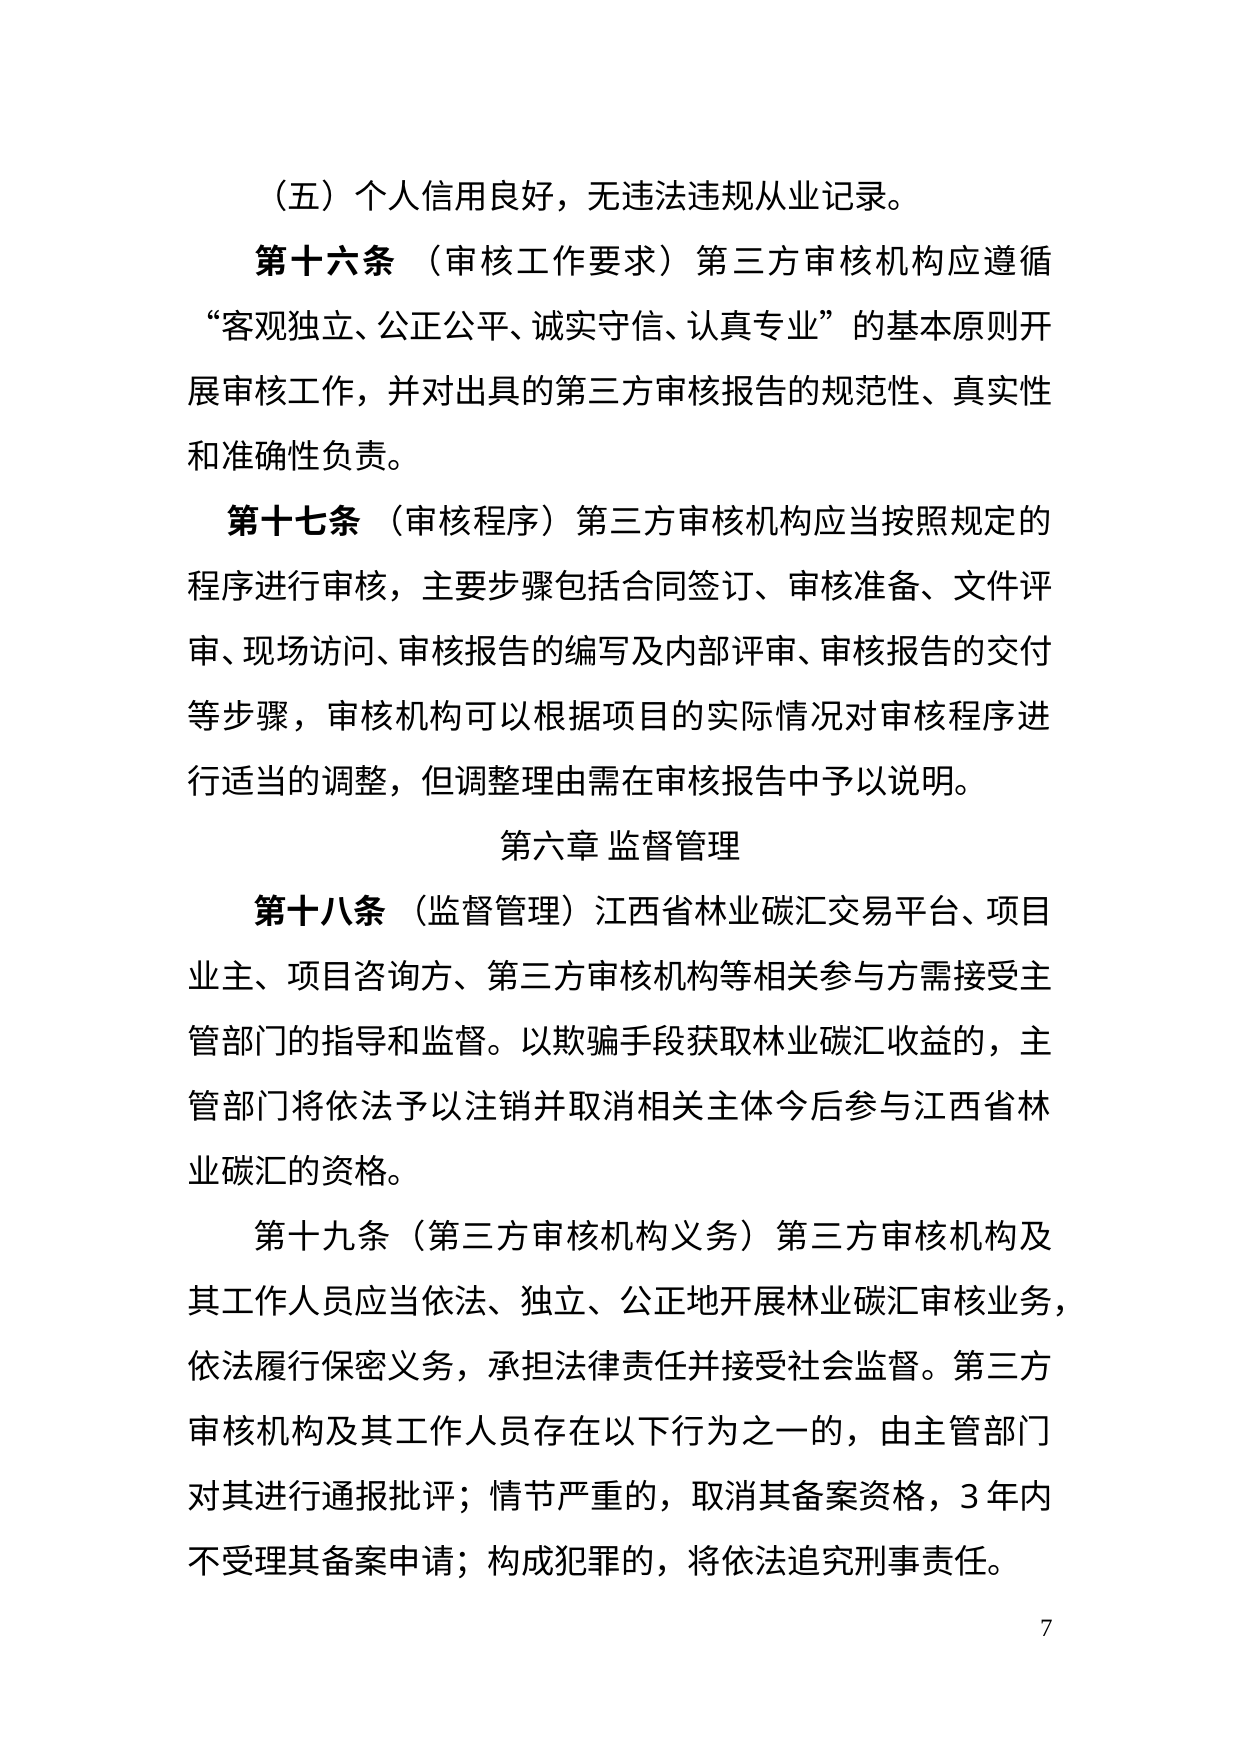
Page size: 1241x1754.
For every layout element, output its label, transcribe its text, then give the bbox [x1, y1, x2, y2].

text 第十八条 （监督管理）江西省林业碳汇交易平台、项目业主、项目咨询方、第三方审核机构等相关参与方需接受主管部门的指导和监督。以欺骗手段获取林业碳汇收益的，主管部门将依法予以注销并取消相关主体今后参与江西省林业碳汇的资格。 [187, 1072, 1053, 1397]
text 第十六条 （审核工作要求）第三方审核机构应遵循“客观独立、公正公平、诚实守信、认真专业”的基本原则开展审核工作，并对出具的第三方审核报告的规范性、真实性和准确性负责。 [187, 357, 1053, 617]
text 第十七条 （审核程序）第三方审核机构应当按照规定的程序进行审核，主要步骤包括合同签订、审核准备、文件评审、现场访问、审核报告的编写及内部评审、审核报告的交付等步骤，审核机构可以根据项目的实际情况对审核程序进行适当的调整，但调整理由需在审核报告中予以说明。 [187, 617, 1053, 1007]
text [187, 1397, 1053, 1592]
list 第六章 监督管理 [187, 1007, 1053, 1072]
list （五）个人信用良好，无违法违规从业记录。 [254, 292, 1053, 357]
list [187, 162, 1053, 292]
